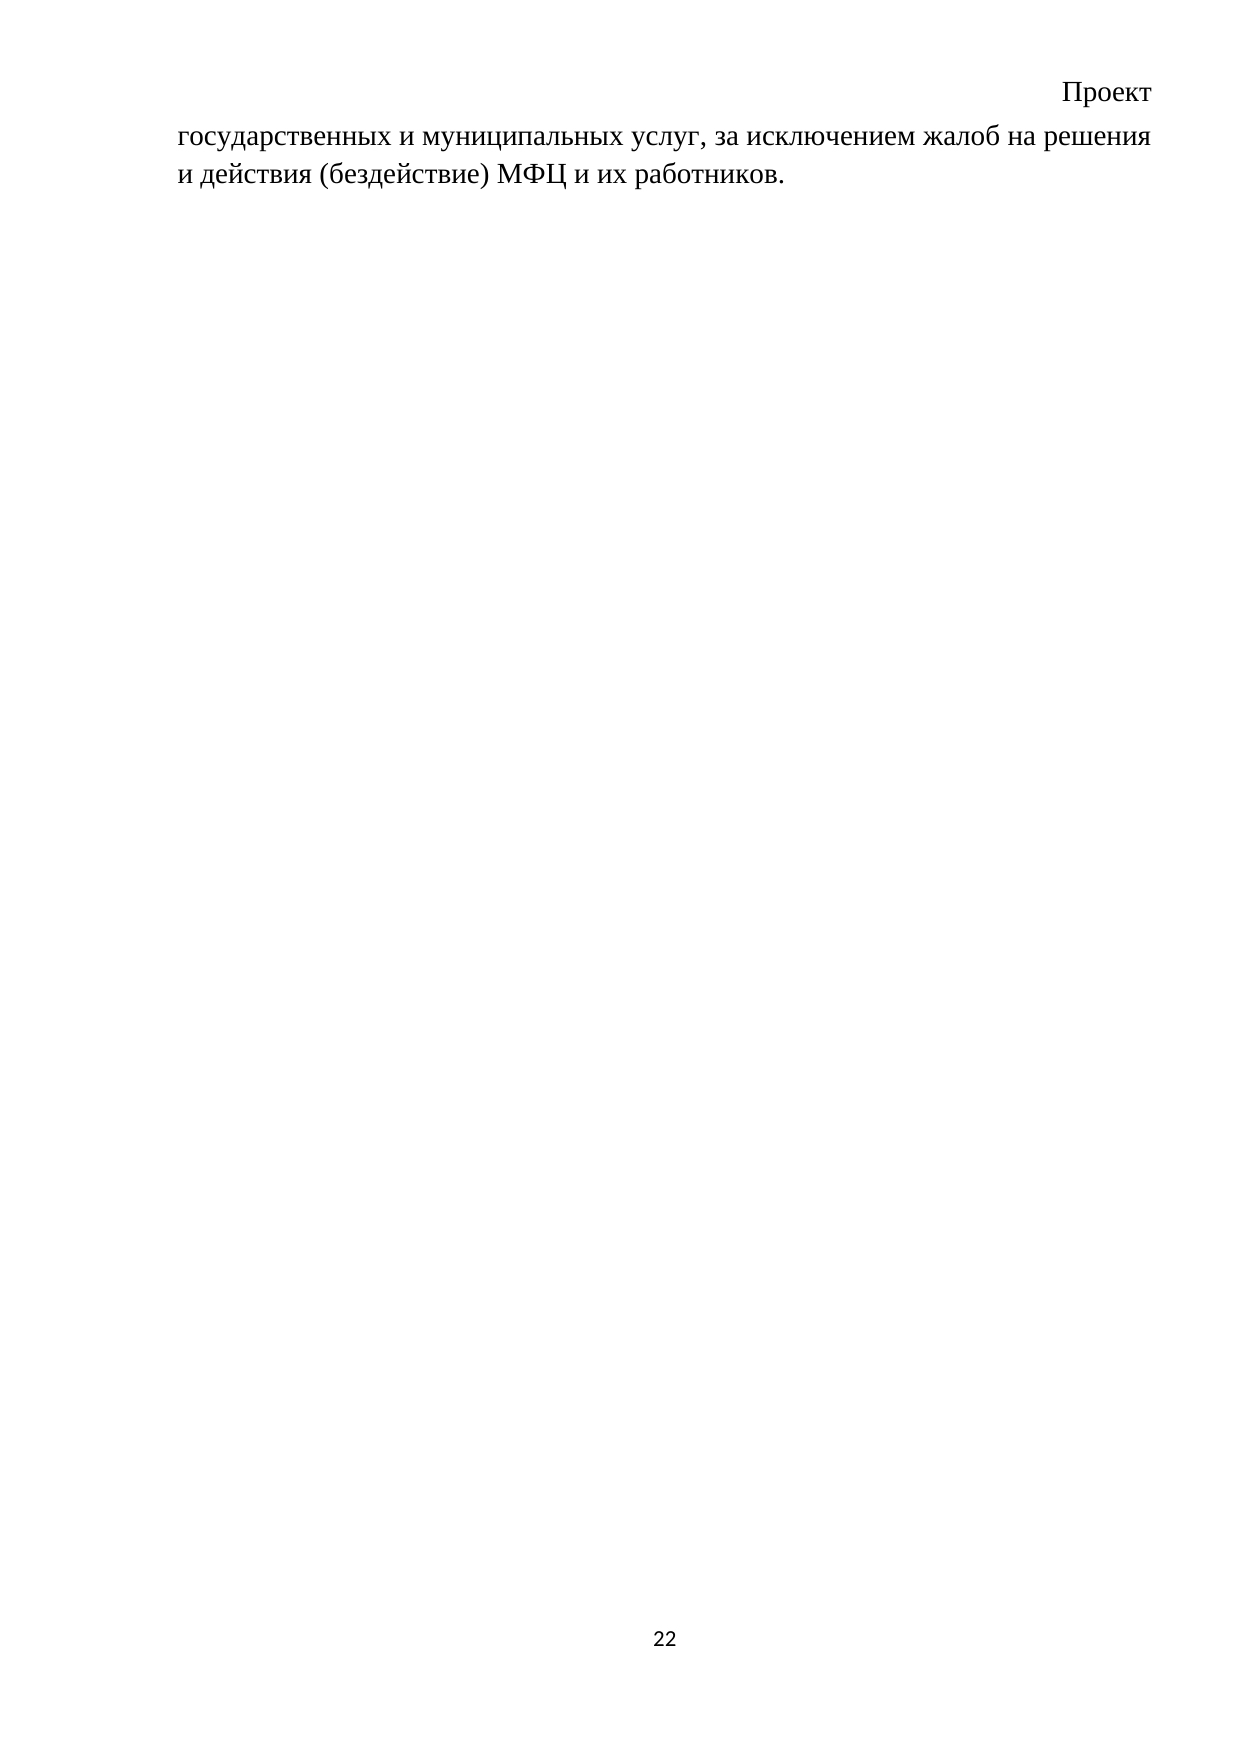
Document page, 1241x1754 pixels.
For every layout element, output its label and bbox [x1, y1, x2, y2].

text [177, 118, 1152, 190]
